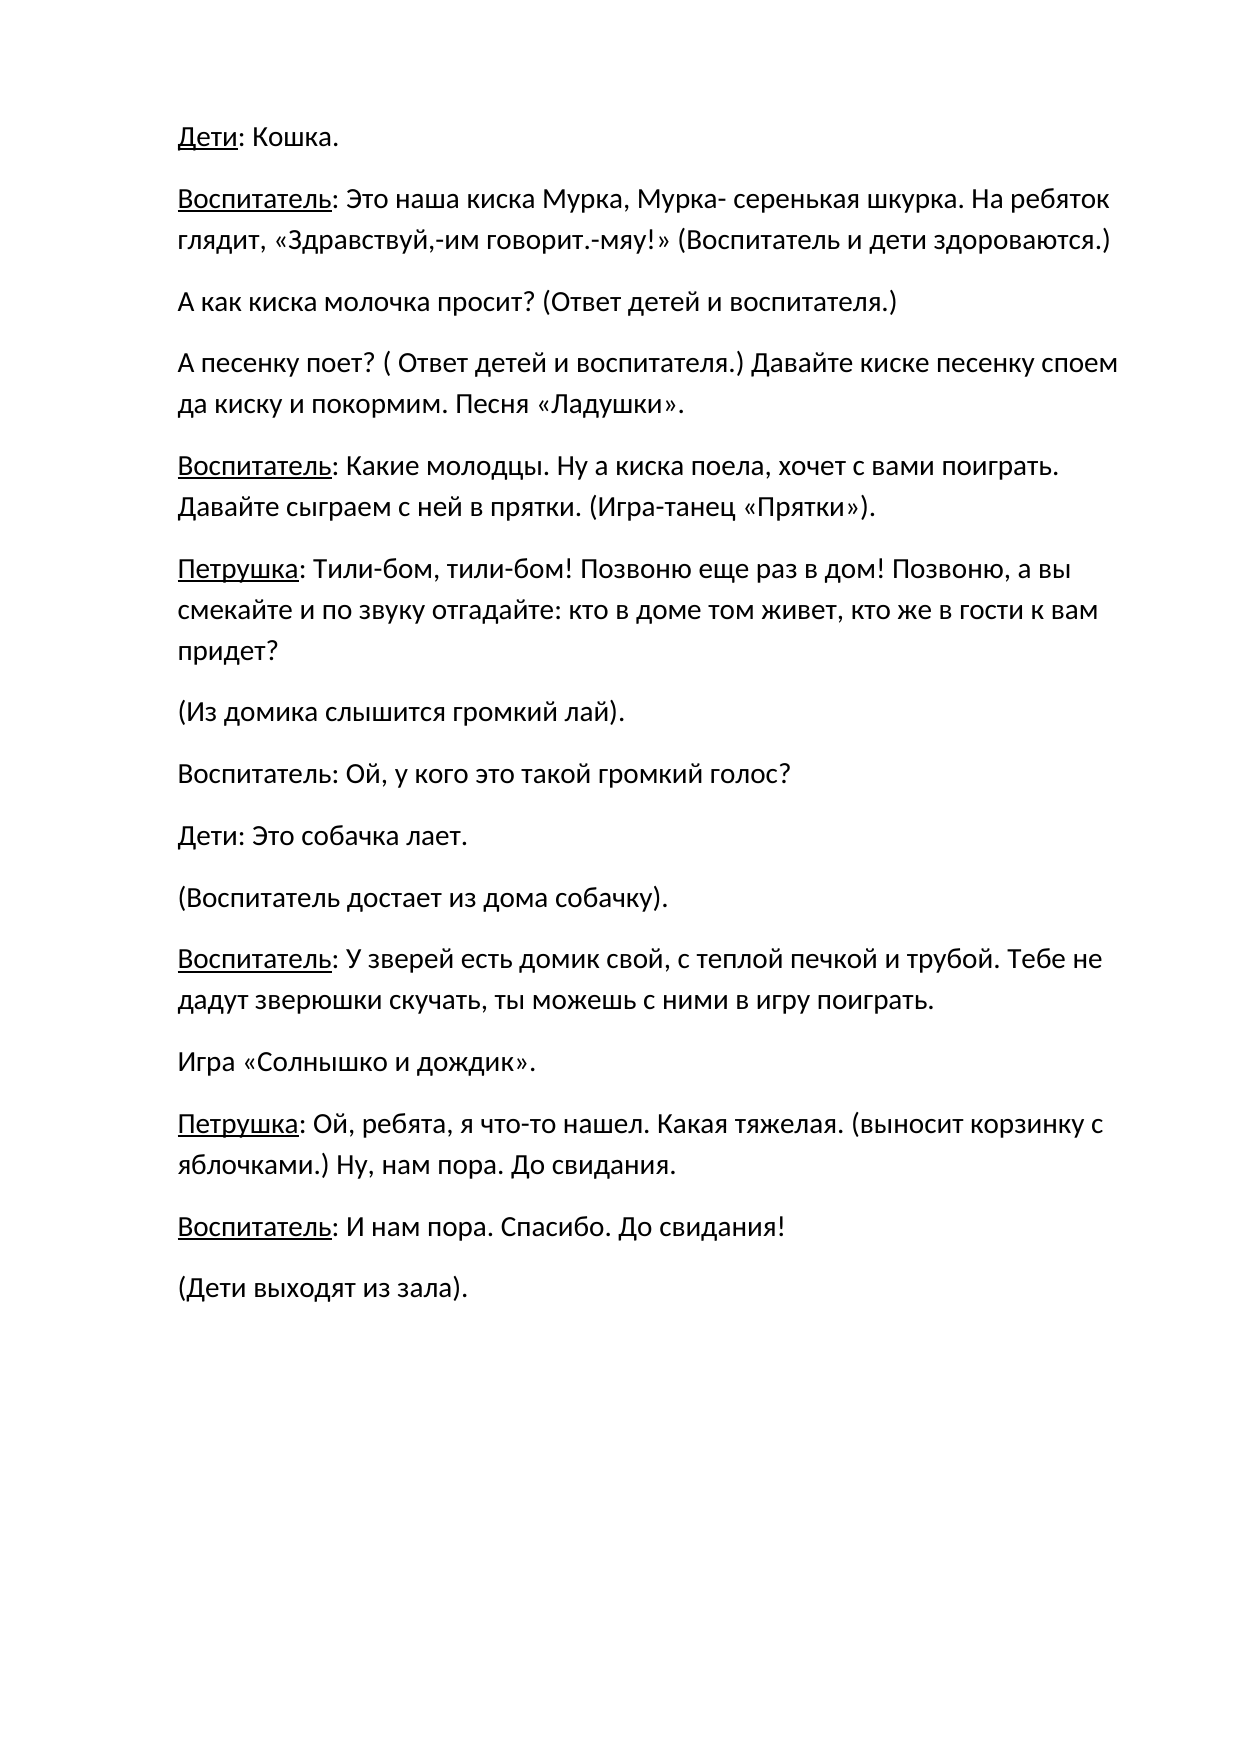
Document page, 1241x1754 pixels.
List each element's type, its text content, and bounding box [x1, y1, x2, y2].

text (Из домика слышится громкий лай). [177, 693, 1152, 729]
text (Воспитатель достает из дома собачку). [177, 879, 1152, 914]
text А песенку поет? ( Ответ детей и воспитателя.) Давайте киске песенку споем да киску и покормим. Песня «Ладушки». [177, 344, 1152, 421]
text Дети: Кошка. [177, 118, 1152, 154]
text (Дети выходят из зала). [177, 1269, 1152, 1305]
text Дети: Это собачка лает. [177, 817, 1152, 853]
text Воспитатель: Это наша киска Мурка, Мурка- серенькая шкурка. На ребяток глядит, «Здравствуй,-им говорит.-мяу!» (Воспитатель и дети здороваются.) [177, 180, 1152, 256]
text А как киска молочка просит? (Ответ детей и воспитателя.) [177, 283, 1152, 318]
text Воспитатель: У зверей есть домик свой, с теплой печкой и трубой. Тебе не дадут зверюшки скучать, ты можешь с ними в игру поиграть. [177, 941, 1152, 1017]
text Воспитатель: Ой, у кого это такой громкий голос? [177, 755, 1152, 791]
text Воспитатель: И нам пора. Спасибо. До свидания! [177, 1208, 1152, 1243]
text Петрушка: Ой, ребята, я что-то нашел. Какая тяжелая. (выносит корзинку с яблочками.) Ну, нам пора. До свидания. [177, 1105, 1152, 1182]
text Игра «Солнышко и дождик». [177, 1043, 1152, 1079]
text Петрушка: Тили-бом, тили-бом! Позвоню еще раз в дом! Позвоню, а вы смекайте и по звуку отгадайте: кто в доме том живет, кто же в гости к вам придет? [177, 550, 1152, 667]
text Воспитатель: Какие молодцы. Ну а киска поела, хочет с вами поиграть. Давайте сыграем с ней в прятки. (Игра-танец «Прятки»). [177, 447, 1152, 524]
